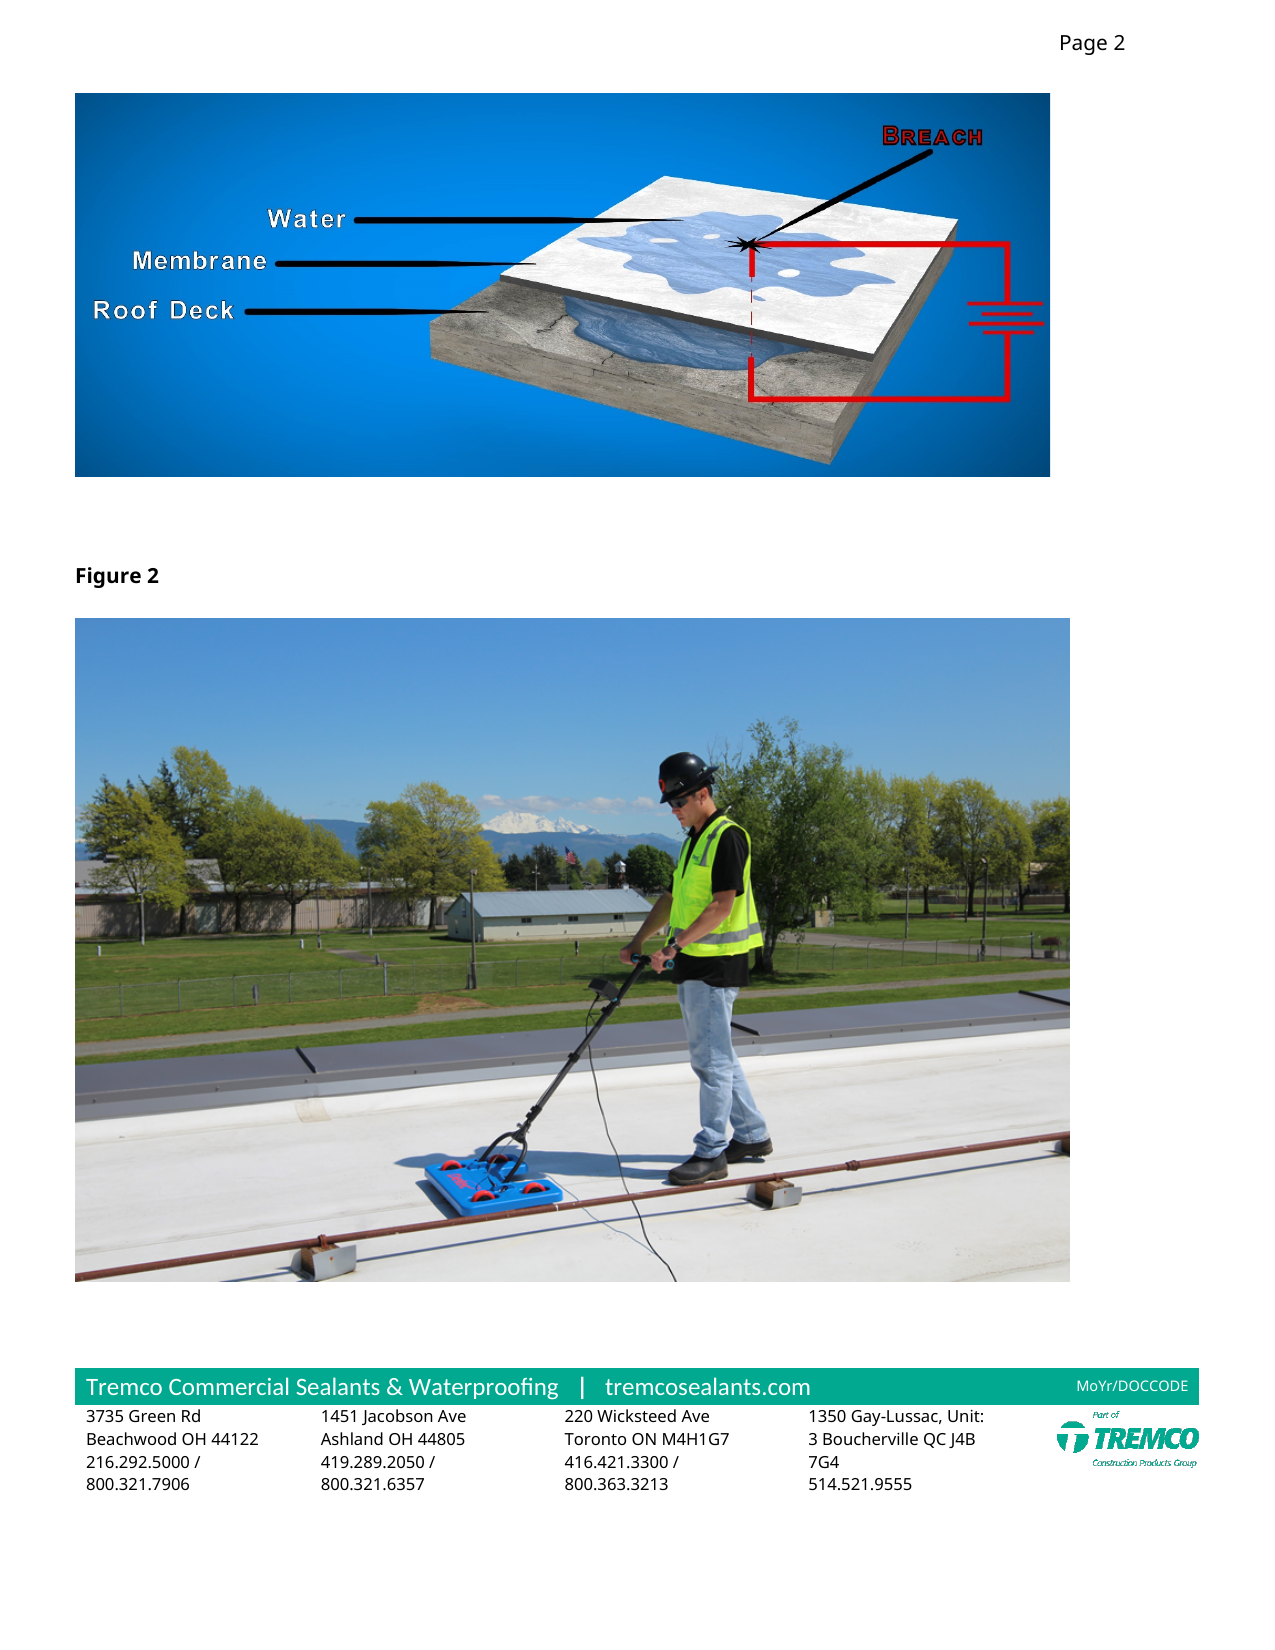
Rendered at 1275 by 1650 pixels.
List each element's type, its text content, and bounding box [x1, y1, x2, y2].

table_cell 1451 Jacobson Ave Ashland OH 44805 419.289.2050 / 800.321.6357 [309, 1405, 553, 1496]
table_cell 1350 Gay-Lussac, Unit: 3 Boucherville QC J4B 7G4 514.521.9555 [797, 1405, 1003, 1496]
picture [75, 93, 1050, 477]
table_header MoYr/DOCCODE [1003, 1368, 1199, 1405]
table_cell 220 Wicksteed Ave Toronto ON M4H1G7 416.421.3300 / 800.363.3213 [553, 1405, 797, 1496]
table_header Tremco Commercial Sealants & Waterproofing | tremcosealants.com [75, 1368, 1003, 1405]
table_cell 3735 Green Rd Beachwood OH 44122 216.292.5000 / 800.321.7906 [75, 1405, 309, 1496]
picture [75, 618, 1070, 1282]
table_cell [1003, 1405, 1199, 1496]
text Figure 2 [75, 562, 1125, 590]
